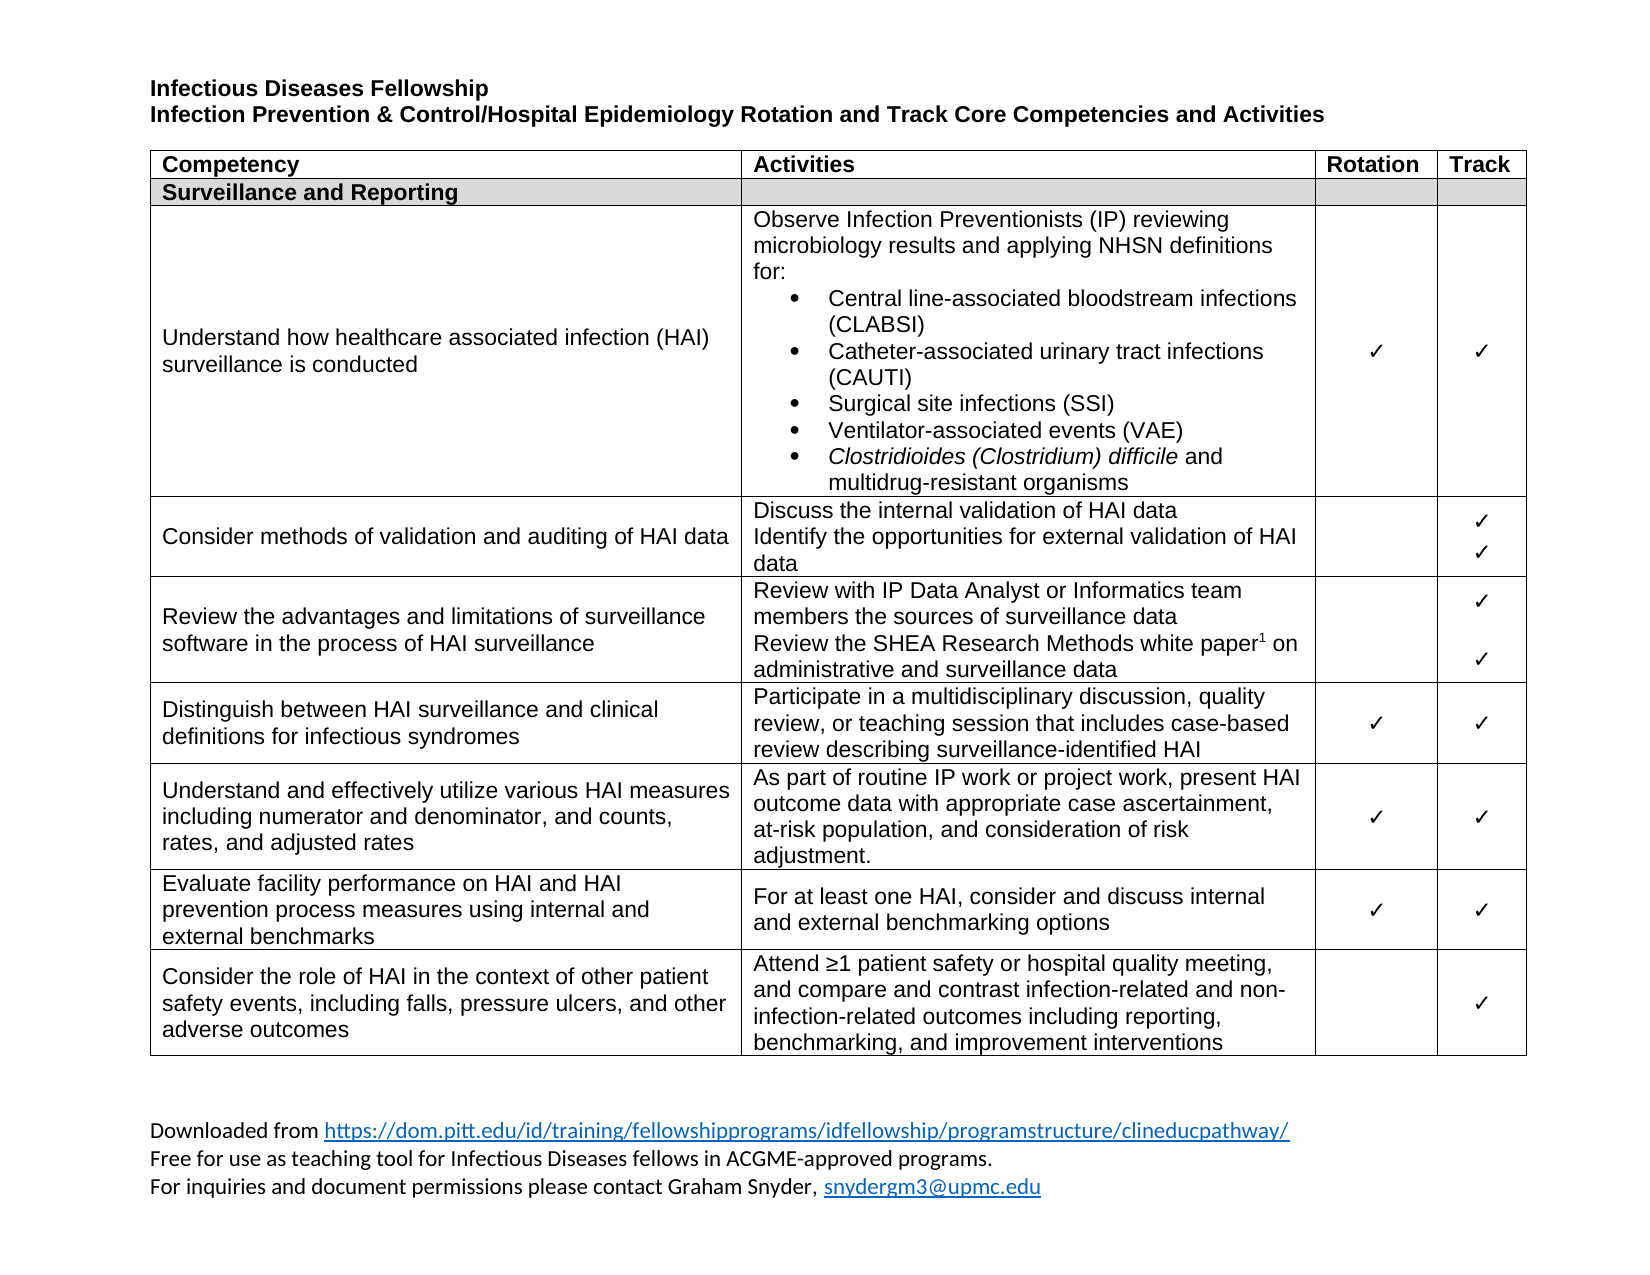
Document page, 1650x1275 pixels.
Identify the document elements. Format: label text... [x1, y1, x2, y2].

table_cell ✓ [1316, 683, 1437, 762]
table_cell Review the advantages and limitations of surveillance software in the process of HAI surveillance [151, 577, 741, 682]
table_cell [1316, 497, 1437, 576]
table_header Competency [151, 151, 741, 177]
table_cell [1438, 179, 1526, 205]
table_cell Participate in a multidisciplinary discussion, quality review, or teaching session that includes case-based review describing surveillance-identified HAI [742, 683, 1315, 762]
table_cell ✓ [1316, 206, 1437, 496]
table_cell Understand how healthcare associated infection (HAI) surveillance is conducted [151, 206, 741, 496]
table_cell As part of routine IP work or project work, present HAI outcome data with appropriate case ascertainment, at-risk population, and consideration of risk adjustment. [742, 764, 1315, 869]
table_cell Understand and effectively utilize various HAI measures including numerator and denominator, and counts, rates, and adjusted rates [151, 764, 741, 869]
table_cell Distinguish between HAI surveillance and clinical definitions for infectious syndromes [151, 683, 741, 762]
table_cell Discuss the internal validation of HAI data Identify the opportunities for external validation of HAI data [742, 497, 1315, 576]
table_cell ✓ [1438, 950, 1526, 1055]
table_cell Consider the role of HAI in the context of other patient safety events, including falls, pressure ulcers, and other adverse outcomes [151, 950, 741, 1055]
table_header Rotation [1316, 151, 1437, 177]
table_cell [1316, 577, 1437, 682]
table_cell Consider methods of validation and auditing of HAI data [151, 497, 741, 576]
table_cell ✓ ✓ [1438, 577, 1526, 682]
table_cell Observe Infection Preventionists (IP) reviewing microbiology results and applying NHSN definitions for: Central line-associated bloodstream infections (CLABSI) Catheter-associated urinary tract infections (CAUTI) Surgical site infections (SSI) Ventilator-associated events (VAE) Clostridioides (Clostridium) difficile and multidrug-resistant organisms [742, 206, 1315, 496]
table_cell ✓ ✓ [1438, 497, 1526, 576]
table_cell Surveillance and Reporting [151, 179, 741, 205]
table_cell Review with IP Data Analyst or Informatics team members the sources of surveillance data Review the SHEA Research Methods white paper1 on administrative and surveillance data [742, 577, 1315, 682]
table_cell Evaluate facility performance on HAI and HAI prevention process measures using internal and external benchmarks [151, 870, 741, 949]
table_cell ✓ [1438, 870, 1526, 949]
table_header Track [1438, 151, 1526, 177]
table_cell [1316, 179, 1437, 205]
table_cell ✓ [1438, 764, 1526, 869]
table_cell Attend ≥1 patient safety or hospital quality meeting, and compare and contrast infection-related and non-infection-related outcomes including reporting, benchmarking, and improvement interventions [742, 950, 1315, 1055]
table_cell [742, 179, 1315, 205]
table_cell ✓ [1438, 206, 1526, 496]
table_header Activities [742, 151, 1315, 177]
table_cell [1316, 950, 1437, 1055]
table_cell For at least one HAI, consider and discuss internal and external benchmarking options [742, 870, 1315, 949]
table_cell ✓ [1316, 870, 1437, 949]
table_cell ✓ [1438, 683, 1526, 762]
table_cell ✓ [1316, 764, 1437, 869]
